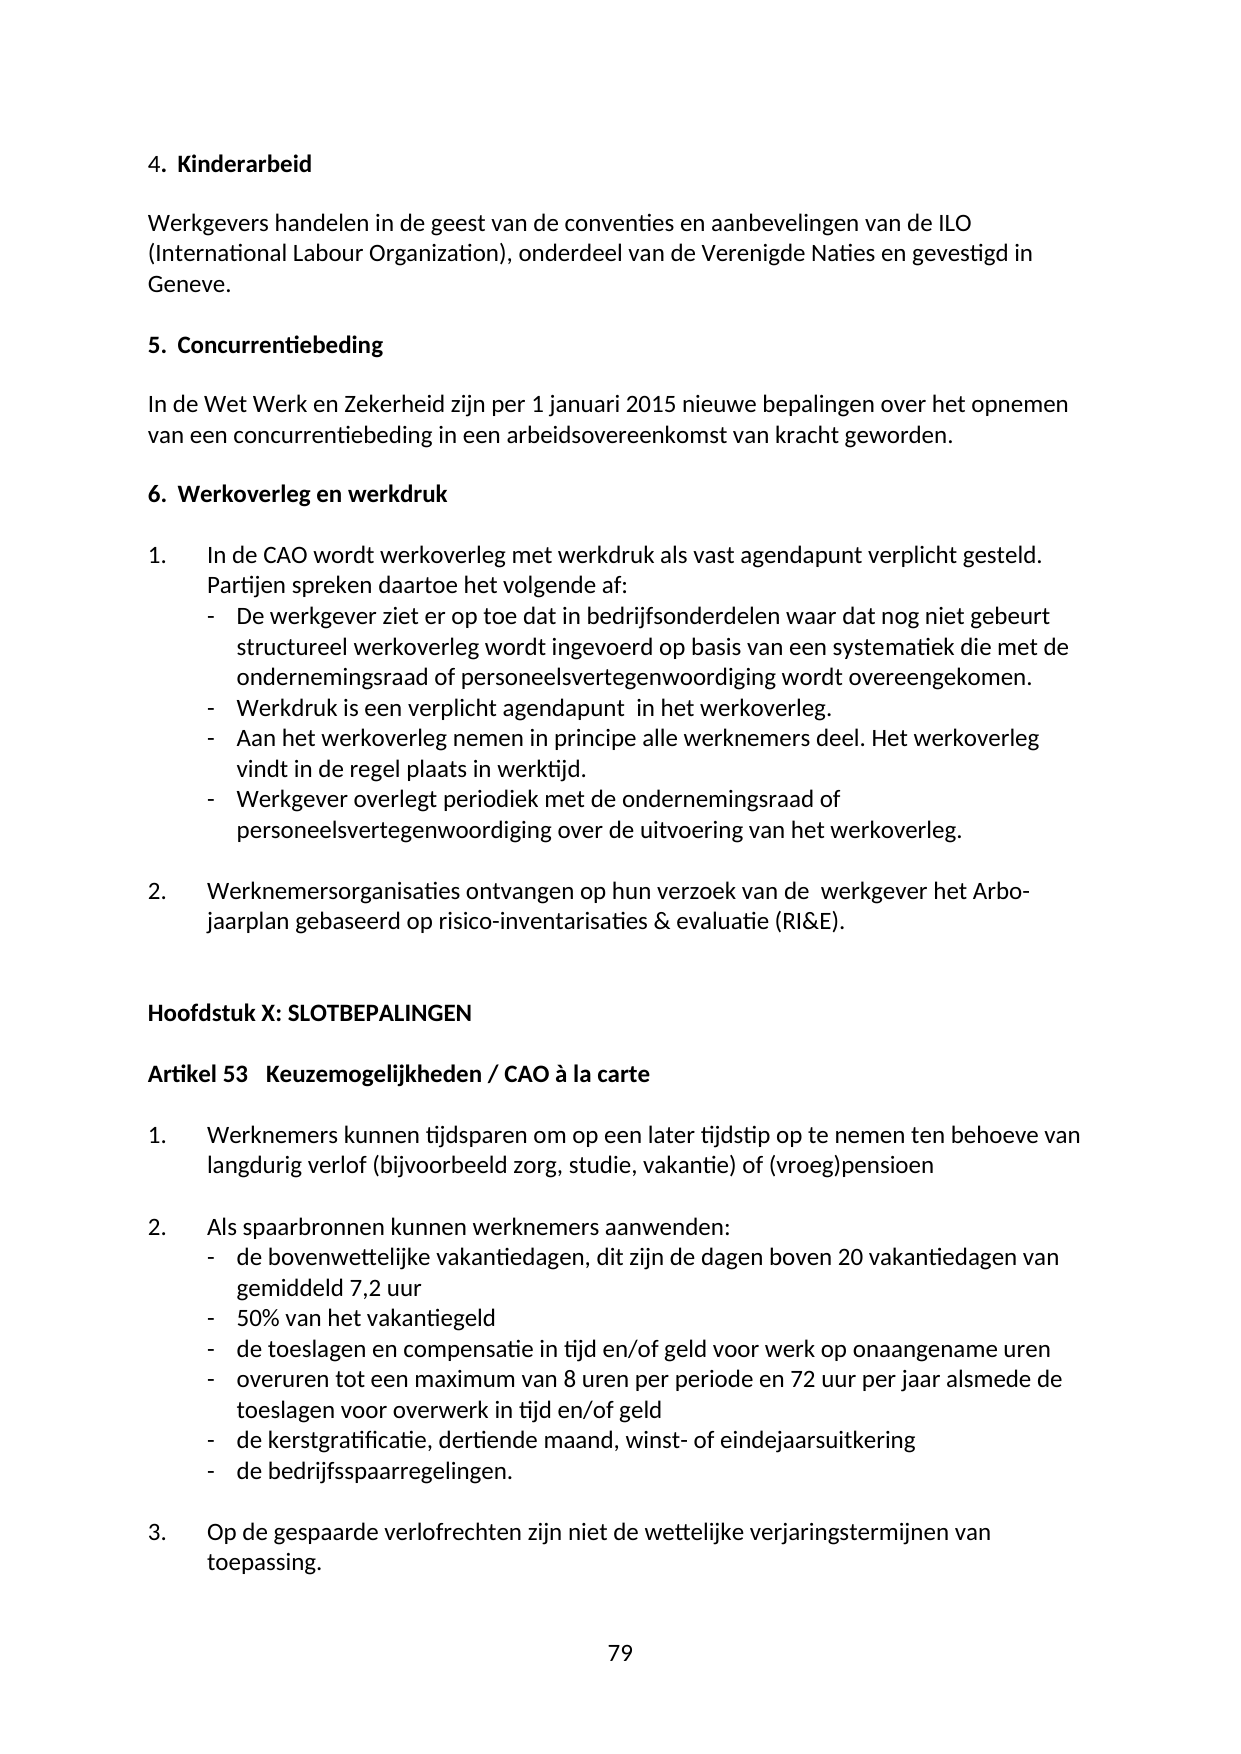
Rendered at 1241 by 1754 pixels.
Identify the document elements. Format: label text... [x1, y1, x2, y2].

text - De werkgever ziet er op toe dat in bedrijfsonderdelen waar dat nog niet gebeurt structureel werkoverleg wordt ingevoerd op basis van een systematiek die met de ondernemingsraad of personeelsvertegenwoordiging wordt overeengekomen. [207, 600, 1092, 692]
text - Aan het werkoverleg nemen in principe alle werknemers deel. Het werkoverleg vindt in de regel plaats in werktijd. [207, 722, 1092, 783]
text 1. Werknemers kunnen tijdsparen om op een later tijdstip op te nemen ten behoeve van langdurig verlof (bijvoorbeeld zorg, studie, vakantie) of (vroeg)pensioen [148, 1119, 1092, 1180]
text - de bedrijfsspaarregelingen. [207, 1455, 1092, 1485]
text 3. Op de gespaarde verlofrechten zijn niet de wettelijke verjaringstermijnen van toepassing. [148, 1516, 1092, 1577]
text - 50% van het vakantiegeld [207, 1302, 1092, 1333]
text 4. Kinderarbeid [148, 148, 1092, 178]
text 6. Werkoverleg en werkdruk [148, 478, 1092, 509]
text Hoofdstuk X: SLOTBEPALINGEN [148, 997, 1092, 1027]
text 2. Werknemersorganisaties ontvangen op hun verzoek van de werkgever het Arbo-jaarplan gebaseerd op risico-inventarisaties & evaluatie (RI&E). [148, 875, 1092, 936]
text In de Wet Werk en Zekerheid zijn per 1 januari 2015 nieuwe bepalingen over het opnemen van een concurrentiebeding in een arbeidsovereenkomst van kracht geworden. [148, 388, 1092, 449]
text - de kerstgratificatie, dertiende maand, winst- of eindejaarsuitkering [207, 1424, 1092, 1455]
text - de bovenwettelijke vakantiedagen, dit zijn de dagen boven 20 vakantiedagen van gemiddeld 7,2 uur [207, 1241, 1092, 1302]
text - de toeslagen en compensatie in tijd en/of geld voor werk op onaangename uren [207, 1333, 1092, 1363]
text - overuren tot een maximum van 8 uren per periode en 72 uur per jaar alsmede de toeslagen voor overwerk in tijd en/of geld [207, 1363, 1092, 1424]
text - Werkgever overlegt periodiek met de ondernemingsraad of personeelsvertegenwoordiging over de uitvoering van het werkoverleg. [207, 783, 1092, 844]
text 2. Als spaarbronnen kunnen werknemers aanwenden: [148, 1211, 1092, 1241]
text 1. In de CAO wordt werkoverleg met werkdruk als vast agendapunt verplicht gesteld. Partijen spreken daartoe het volgende af: [148, 539, 1092, 600]
text Artikel 53 Keuzemogelijkheden / CAO à la carte [148, 1058, 1092, 1088]
text 5. Concurrentiebeding [148, 329, 1092, 359]
text - Werkdruk is een verplicht agendapunt in het werkoverleg. [207, 692, 1092, 722]
text Werkgevers handelen in de geest van de conventies en aanbevelingen van de ILO (International Labour Organization), onderdeel van de Verenigde Naties en gevestigd in Geneve. [148, 207, 1092, 298]
